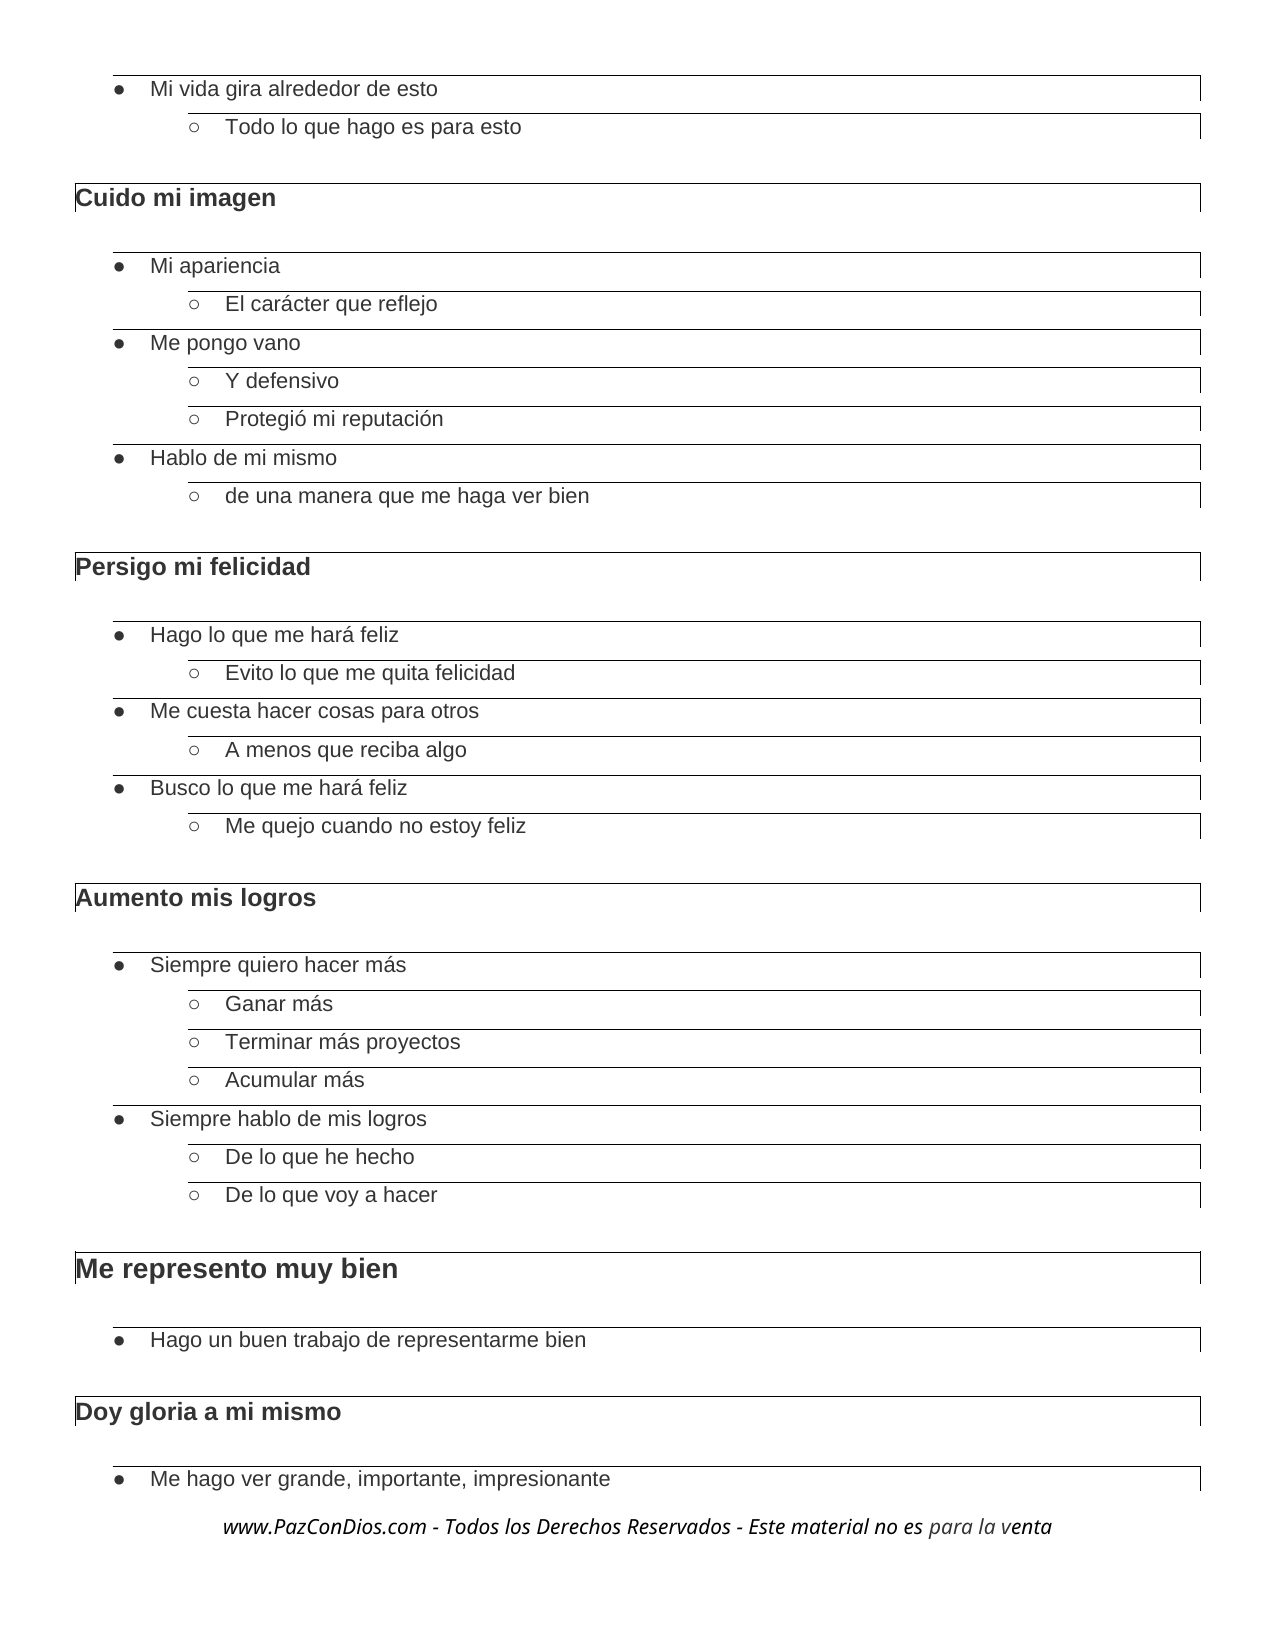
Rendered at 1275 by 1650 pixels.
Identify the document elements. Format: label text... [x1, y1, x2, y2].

list Hago lo que me hará feliz [112, 622, 1200, 647]
list Todo lo que hago es para esto [187, 114, 1200, 139]
list Me cuesta hacer cosas para otros [112, 699, 1200, 724]
subtitle Aumento mis logros [76, 884, 1200, 912]
list Ganar más [187, 991, 1200, 1016]
list Mi vida gira alrededor de esto [112, 76, 1200, 101]
list Me pongo vano [112, 330, 1200, 355]
subtitle Cuido mi imagen [76, 184, 1200, 212]
list Mi apariencia [112, 253, 1200, 278]
list Me hago ver grande, importante, impresionante [112, 1467, 1200, 1491]
subtitle Doy gloria a mi mismo [76, 1397, 1200, 1426]
subtitle Me represento muy bien [76, 1253, 1200, 1284]
list Terminar más proyectos [187, 1030, 1200, 1054]
subtitle Persigo mi felicidad [76, 553, 1200, 581]
list A menos que reciba algo [187, 737, 1200, 762]
list De lo que he hecho [187, 1145, 1200, 1169]
list Me quejo cuando no estoy feliz [187, 814, 1200, 839]
list Hago un buen trabajo de representarme bien [112, 1328, 1200, 1352]
list Evito lo que me quita felicidad [187, 661, 1200, 685]
list Acumular más [187, 1068, 1200, 1093]
list Busco lo que me hará feliz [112, 776, 1200, 800]
list Siempre quiero hacer más [112, 953, 1200, 978]
list De lo que voy a hacer [187, 1183, 1200, 1208]
list Hablo de mi mismo [112, 445, 1200, 470]
list Siempre hablo de mis logros [112, 1106, 1200, 1131]
list Y defensivo [187, 368, 1200, 393]
list de una manera que me haga ver bien [187, 483, 1200, 508]
list Protegió mi reputación [187, 407, 1200, 431]
list El carácter que reflejo [187, 292, 1200, 316]
